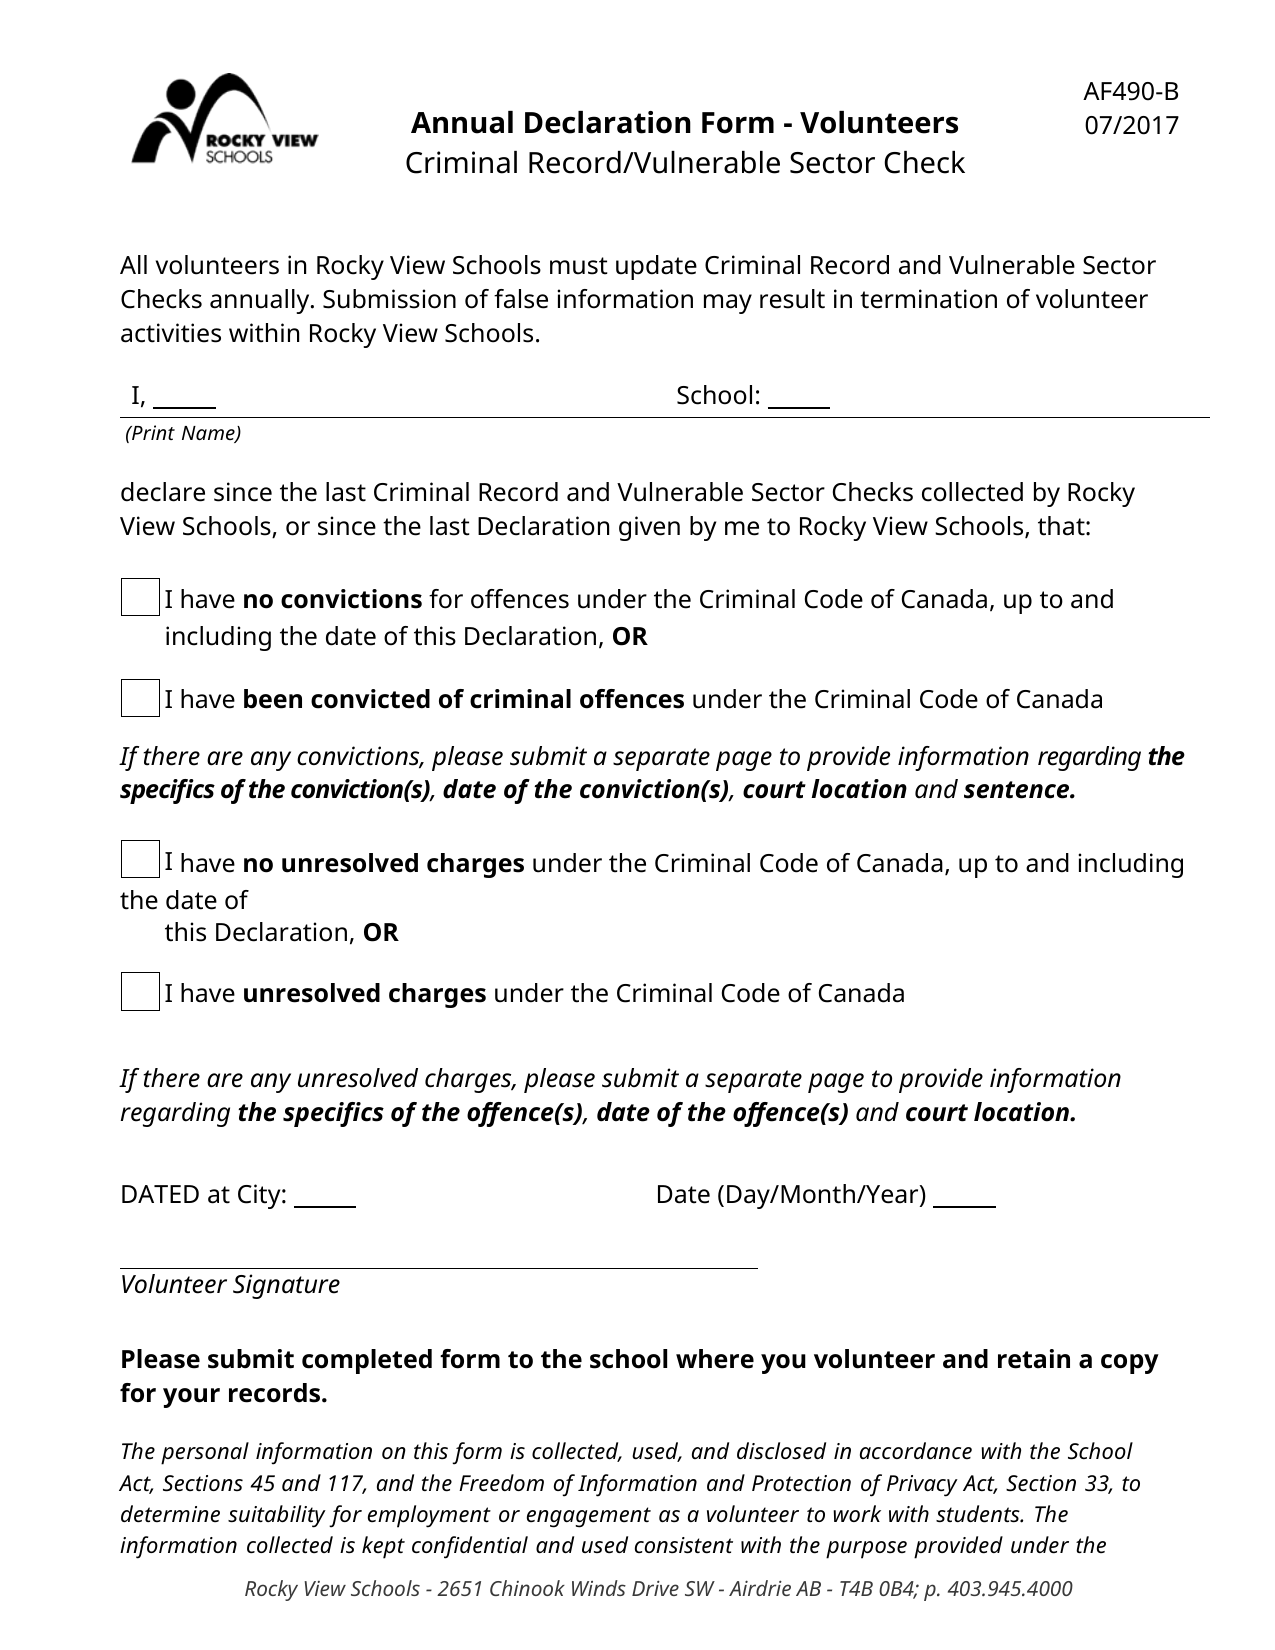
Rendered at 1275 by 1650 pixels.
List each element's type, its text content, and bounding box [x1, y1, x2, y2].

table_header I, [120, 376, 665, 417]
text I have no unresolved charges under the Criminal Code of Canada, up to and including the date of [120, 840, 1198, 914]
text I have no convictions for offences under the Criminal Code of Canada, up to and including the date of this Declaration, OR [120, 577, 1152, 653]
text Volunteer Signature [120, 1272, 1198, 1299]
picture [131, 73, 319, 164]
text Please submit completed form to the school where you volunteer and retain a copy for your records. [120, 1342, 1198, 1410]
text (Print Name) [120, 419, 1198, 446]
text I have unresolved charges under the Criminal Code of Canada [120, 971, 1198, 1011]
text declare since the last Criminal Record and Vulnerable Sector Checks collected by Rocky View Schools, or since the last Declaration given by me to Rocky View Schools, that: [120, 475, 1153, 543]
table_header School: [665, 376, 1210, 417]
text All volunteers in Rocky View Schools must update Criminal Record and Vulnerable Sector Checks annually. Submission of false information may result in termination of volunteer activities within Rocky View Schools. [120, 247, 1196, 349]
text this Declaration, OR [120, 914, 1198, 948]
text If there are any convictions, please submit a separate page to provide information regarding the specifics of the conviction(s), date of the conviction(s), court location and sentence. [120, 738, 1198, 806]
text DATED at City: Date (Day/Month/Year) [120, 1182, 1198, 1209]
text I have been convicted of criminal offences under the Criminal Code of Canada [120, 678, 1198, 717]
text If there are any unresolved charges, please submit a separate page to provide information regarding the specifics of the offence(s), date of the offence(s) and court location. [120, 1061, 1198, 1129]
